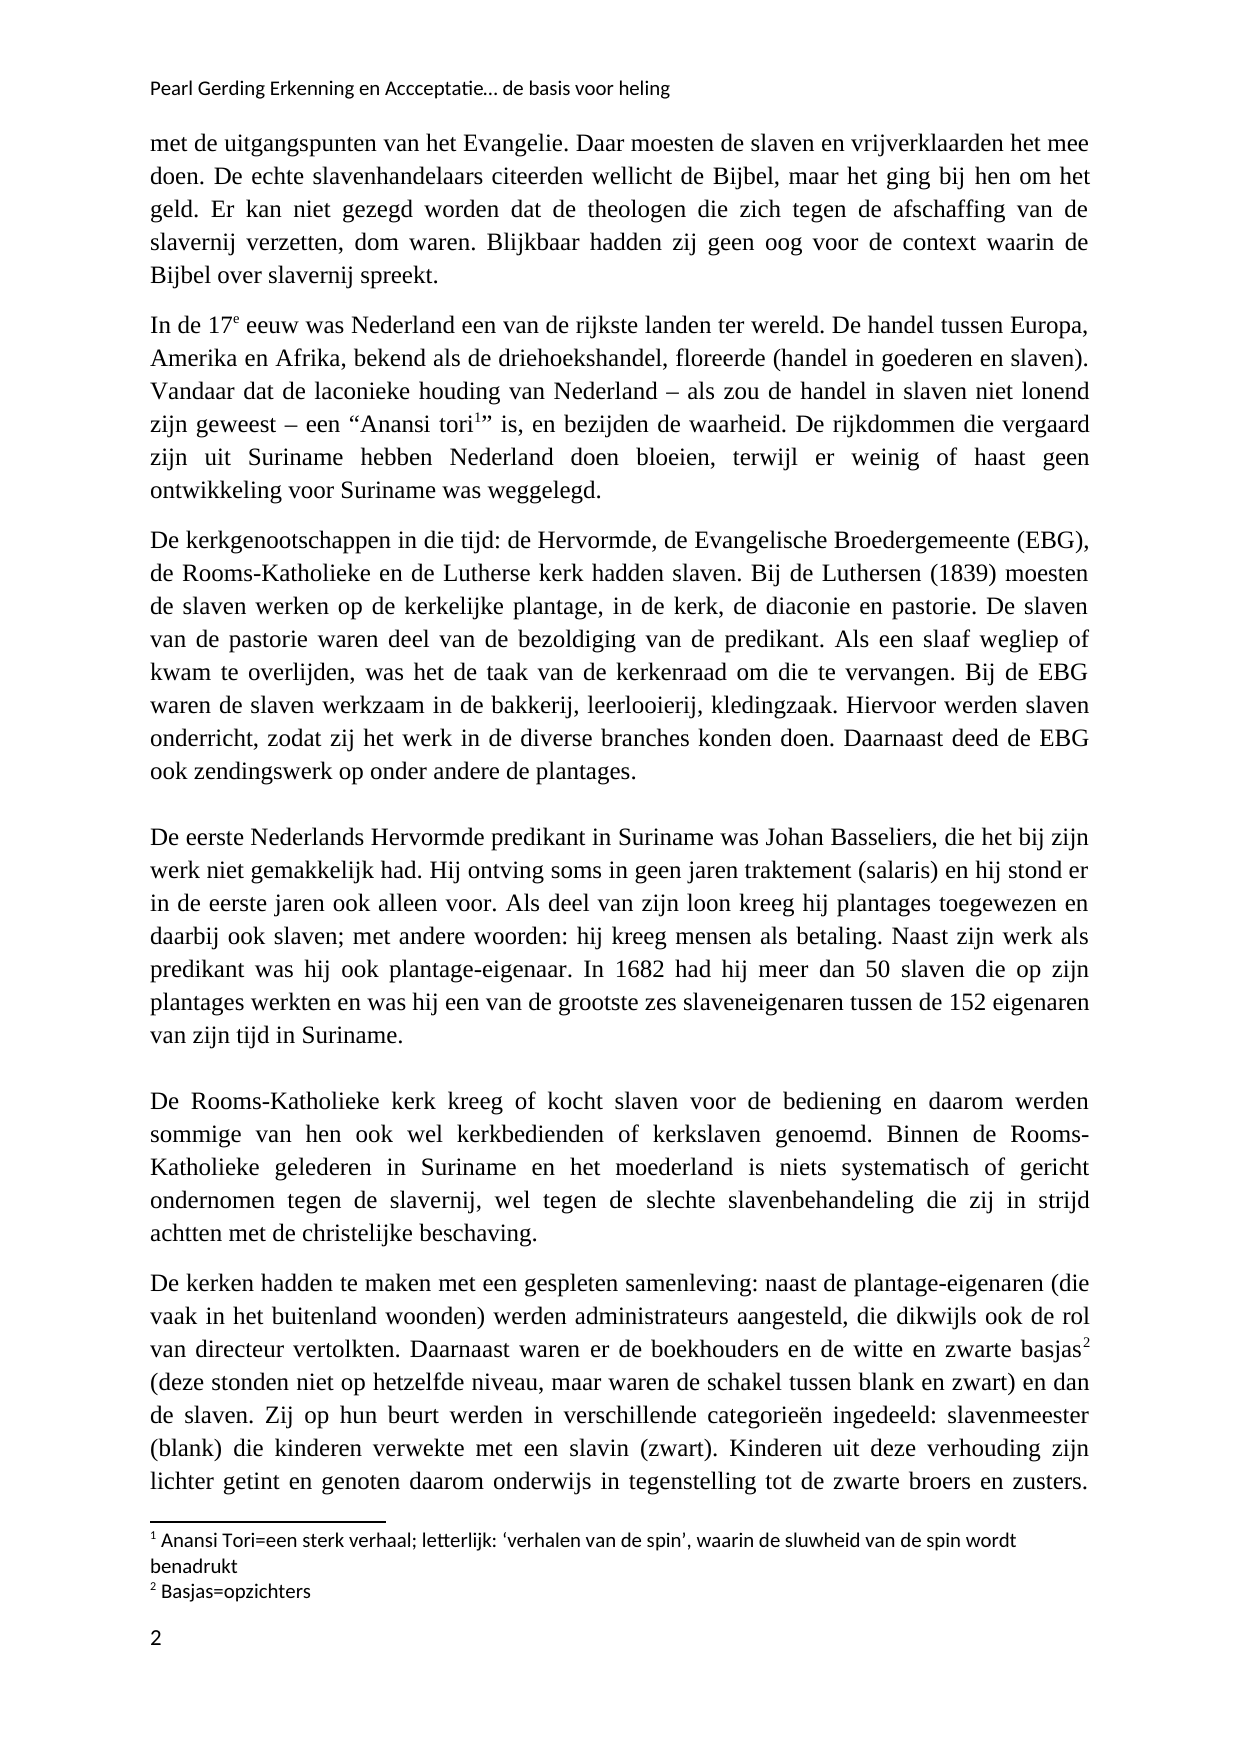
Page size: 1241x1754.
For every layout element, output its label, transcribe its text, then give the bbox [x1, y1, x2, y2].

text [150, 128, 1090, 195]
text In de 17e eeuw was Nederland een van de rijkste landen ter wereld. De handel tussen Europa, Amerika en Afrika, bekend als de driehoekshandel, floreerde (handel in goederen en slaven). Vandaar dat de laconieke houding van Nederland – als zou de handel in slaven niet lonend zijn geweest – een “Anansi tori” is, en bezijden de waarheid. De rijkdommen die vergaard zijn uit Suriname hebben Nederland doen bloeien, terwijl er weinig of haast geen ontwikkeling voor Suriname was weggelegd. [150, 310, 1090, 504]
text De kerkgenootschappen in die tijd: de Hervormde, de Evangelische Broedergemeente (EBG), de Rooms-Katholieke en de Lutherse kerk hadden slaven. Bij de Luthersen (1839) moesten de slaven werken op de kerkelijke plantage, in de kerk, de diaconie en pastorie. De slaven van de pastorie waren deel van de bezoldiging van de predikant. Als een slaaf wegliep of kwam te overlijden, was het de taak van de kerkenraad om die te vervangen. Bij de EBG waren de slaven werkzaam in de bakkerij, leerlooierij, kledingzaak. Hiervoor werden slaven onderricht, zodat zij het werk in de diverse branches konden doen. Daarnaast deed de EBG ook zendingswerk op onder andere de plantages. [150, 525, 1090, 785]
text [150, 1268, 1090, 1495]
text De Rooms-Katholieke kerk kreeg of kocht slaven voor de bediening en daarom werden sommige van hen ook wel kerkbedienden of kerkslaven genoemd. Binnen de Rooms-Katholieke gelederen in Suriname en het moederland is niets systematisch of gericht ondernomen tegen de slavernij, wel tegen de slechte slavenbehandeling die zij in strijd achtten met de christelijke beschaving. [150, 1086, 1090, 1247]
text De eerste Nederlands Hervormde predikant in Suriname was Johan Basseliers, die het bij zijn werk niet gemakkelijk had. Hij ontving soms in geen jaren traktement (salaris) en hij stond er in de eerste jaren ook alleen voor. Als deel van zijn loon kreeg hij plantages toegewezen en daarbij ook slaven; met andere woorden: hij kreeg mensen als betaling. Naast zijn werk als predikant was hij ook plantage-eigenaar. In 1682 had hij meer dan 50 slaven die op zijn plantages werkten en was hij een van de grootste zes slaveneigenaren tussen de 152 eigenaren van zijn tijd in Suriname. [150, 822, 1090, 1049]
